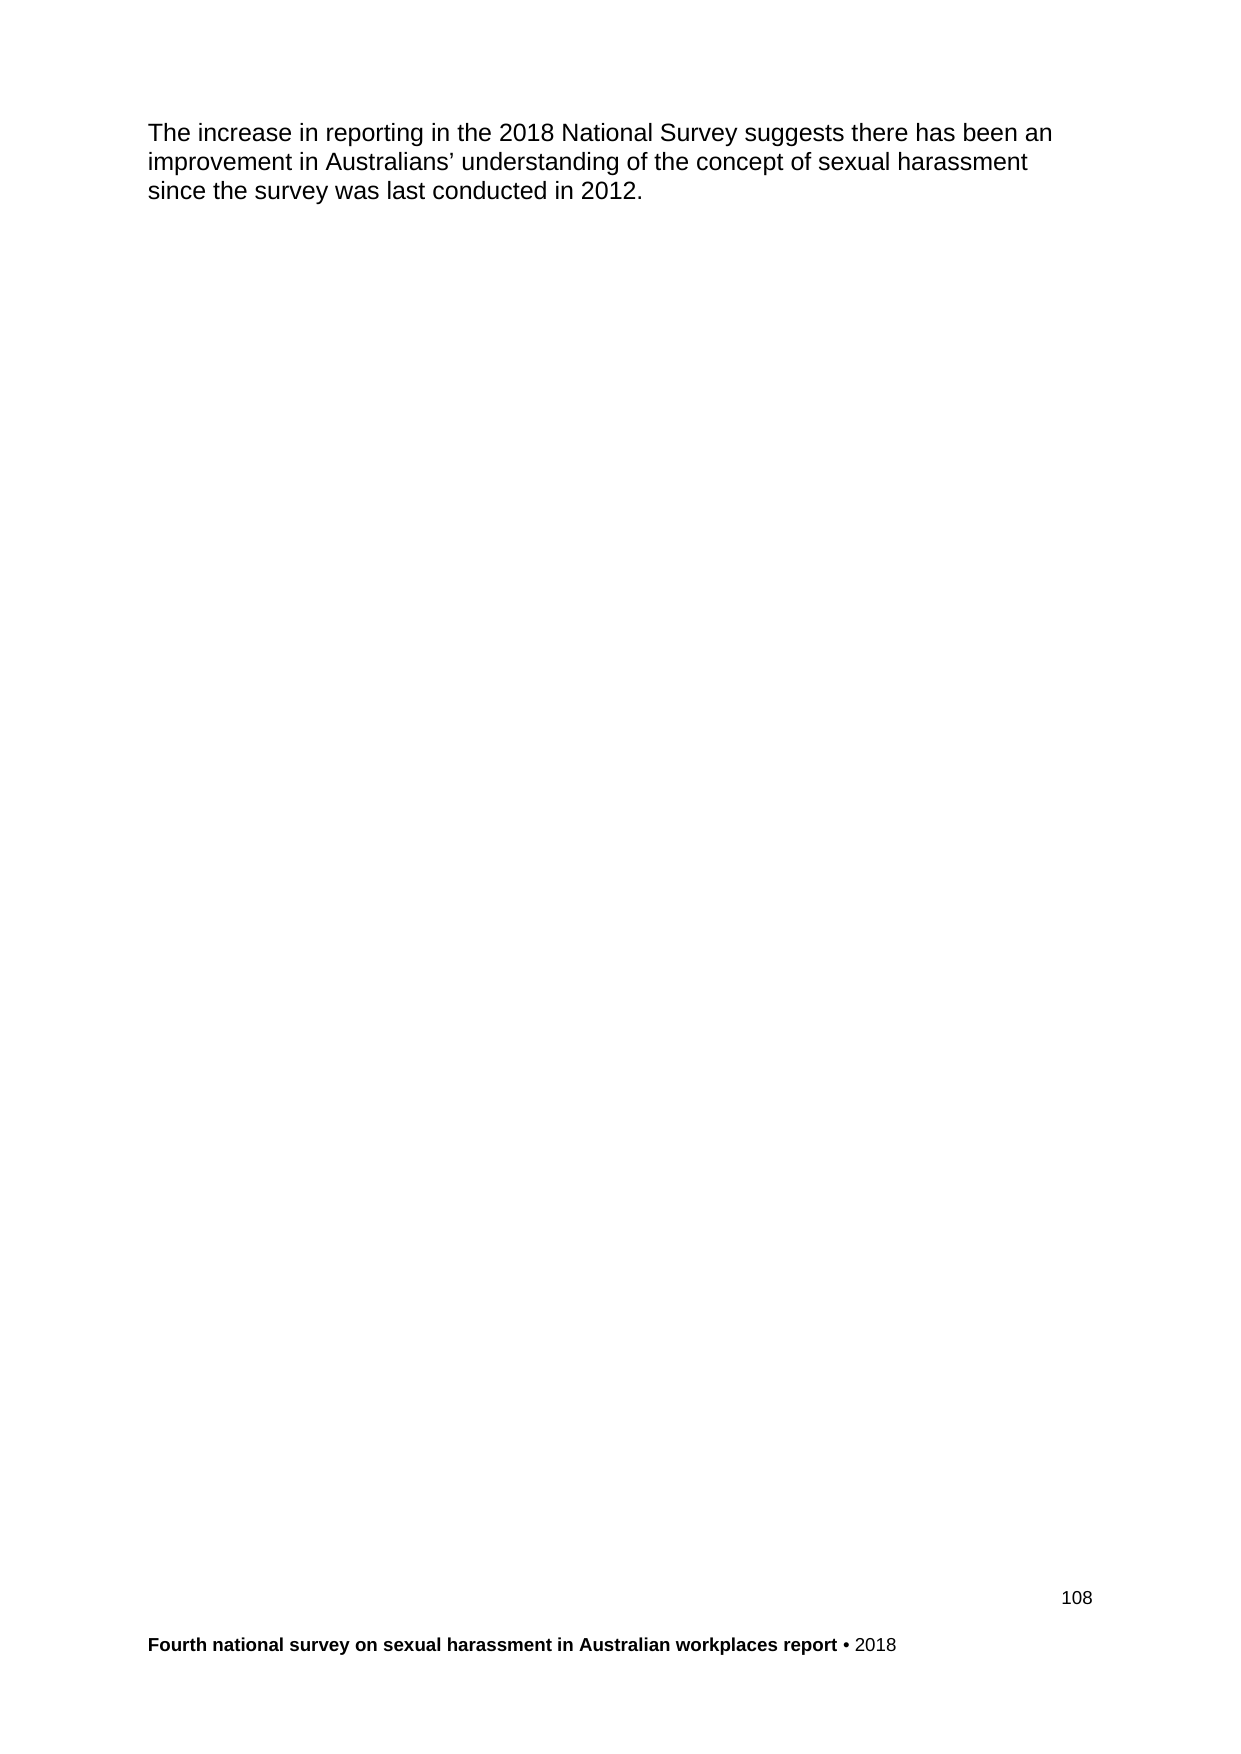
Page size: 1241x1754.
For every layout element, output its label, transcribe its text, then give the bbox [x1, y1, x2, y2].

text The increase in reporting in the 2018 National Survey suggests there has been an improvement in Australians’ understanding of the concept of sexual harassment since the survey was last conducted in 2012. [148, 118, 1092, 204]
